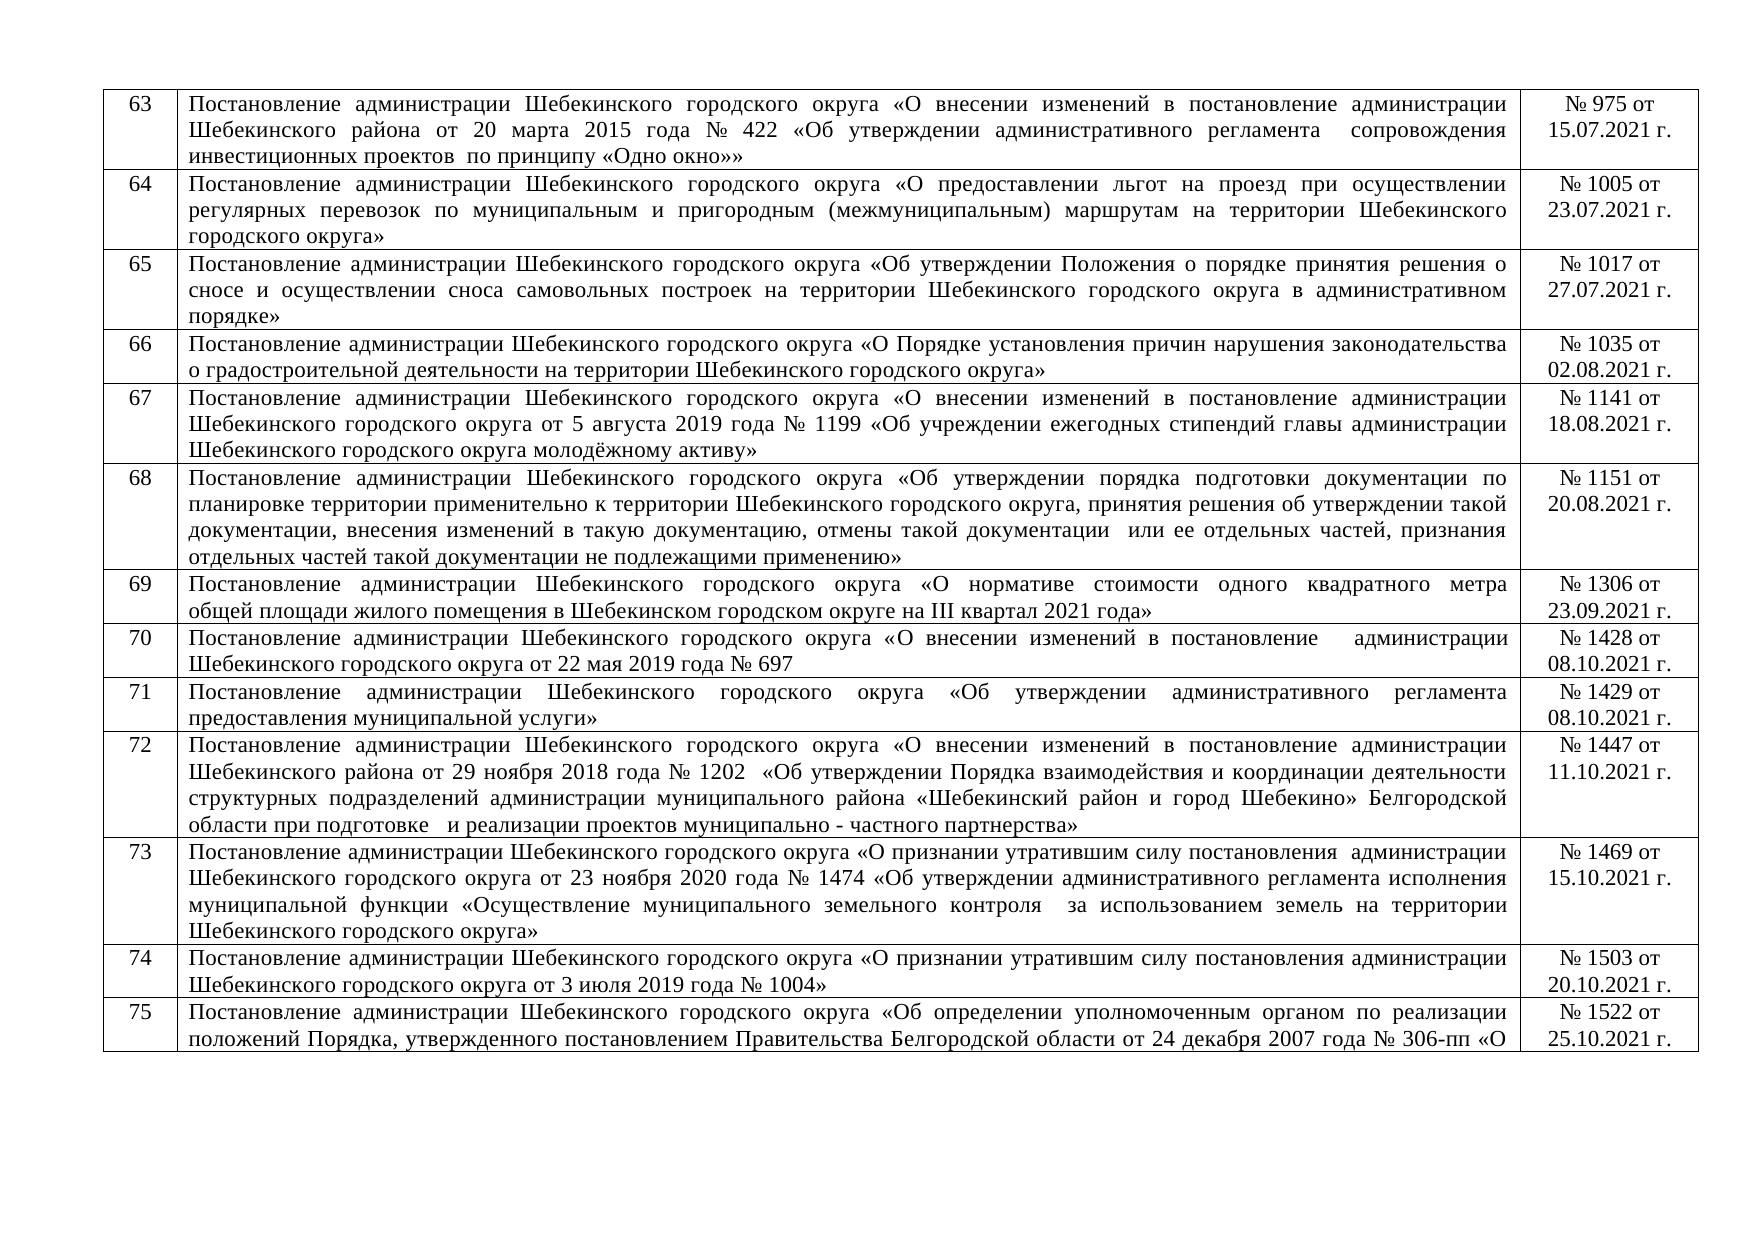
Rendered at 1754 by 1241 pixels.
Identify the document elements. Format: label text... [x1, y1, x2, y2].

table_cell 75 [104, 998, 177, 1051]
table_cell 70 [104, 624, 177, 677]
table_cell 63 [104, 90, 177, 169]
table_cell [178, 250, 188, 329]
table_cell 64 [104, 170, 177, 249]
table_cell № 1503 от 20.10.2021 г. [1521, 945, 1698, 997]
table_cell № 975 от 15.07.2021 г. [1521, 90, 1698, 169]
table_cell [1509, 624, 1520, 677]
table_cell № 1035 от 02.08.2021 г. [1521, 330, 1698, 383]
table_cell 66 [104, 330, 177, 383]
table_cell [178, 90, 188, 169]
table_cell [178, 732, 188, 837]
table_cell № 1429 от 08.10.2021 г. [1521, 678, 1698, 731]
table_cell 69 [104, 570, 177, 623]
table_cell 71 [104, 678, 177, 731]
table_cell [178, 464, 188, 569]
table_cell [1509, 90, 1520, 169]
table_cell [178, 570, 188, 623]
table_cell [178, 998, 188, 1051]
table_cell Постановление администрации Шебекинского городского округа «О предоставлении льгот на проезд при осуществлении регулярных перевозок по муниципальным и пригородным (межмуниципальным) маршрутам на территории Шебекинского городского округа» [178, 170, 1520, 249]
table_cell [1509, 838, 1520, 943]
table_cell 65 [104, 250, 177, 329]
table_cell 72 [104, 732, 177, 837]
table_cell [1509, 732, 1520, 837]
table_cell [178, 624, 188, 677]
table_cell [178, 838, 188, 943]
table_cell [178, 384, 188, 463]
table_cell № 1141 от 18.08.2021 г. [1521, 384, 1698, 463]
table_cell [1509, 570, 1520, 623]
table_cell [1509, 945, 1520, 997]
table_cell № 1017 от 27.07.2021 г. [1521, 250, 1698, 329]
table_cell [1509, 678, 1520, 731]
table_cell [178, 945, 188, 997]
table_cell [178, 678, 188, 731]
table_cell № 1306 от 23.09.2021 г. [1521, 570, 1698, 623]
table_cell № 1469 от 15.10.2021 г. [1521, 838, 1698, 943]
table_cell 67 [104, 384, 177, 463]
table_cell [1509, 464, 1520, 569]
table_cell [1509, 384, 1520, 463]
table_cell 73 [104, 838, 177, 943]
table_cell 74 [104, 945, 177, 997]
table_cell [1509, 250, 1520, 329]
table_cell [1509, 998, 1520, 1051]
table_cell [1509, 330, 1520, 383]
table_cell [1521, 998, 1698, 1051]
table_cell № 1428 от 08.10.2021 г. [1521, 624, 1698, 677]
table_cell № 1151 от 20.08.2021 г. [1521, 464, 1698, 569]
table_cell № 1005 от 23.07.2021 г. [1521, 170, 1698, 249]
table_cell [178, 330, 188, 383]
table_cell № 1447 от 11.10.2021 г. [1521, 732, 1698, 837]
table_cell 68 [104, 464, 177, 569]
